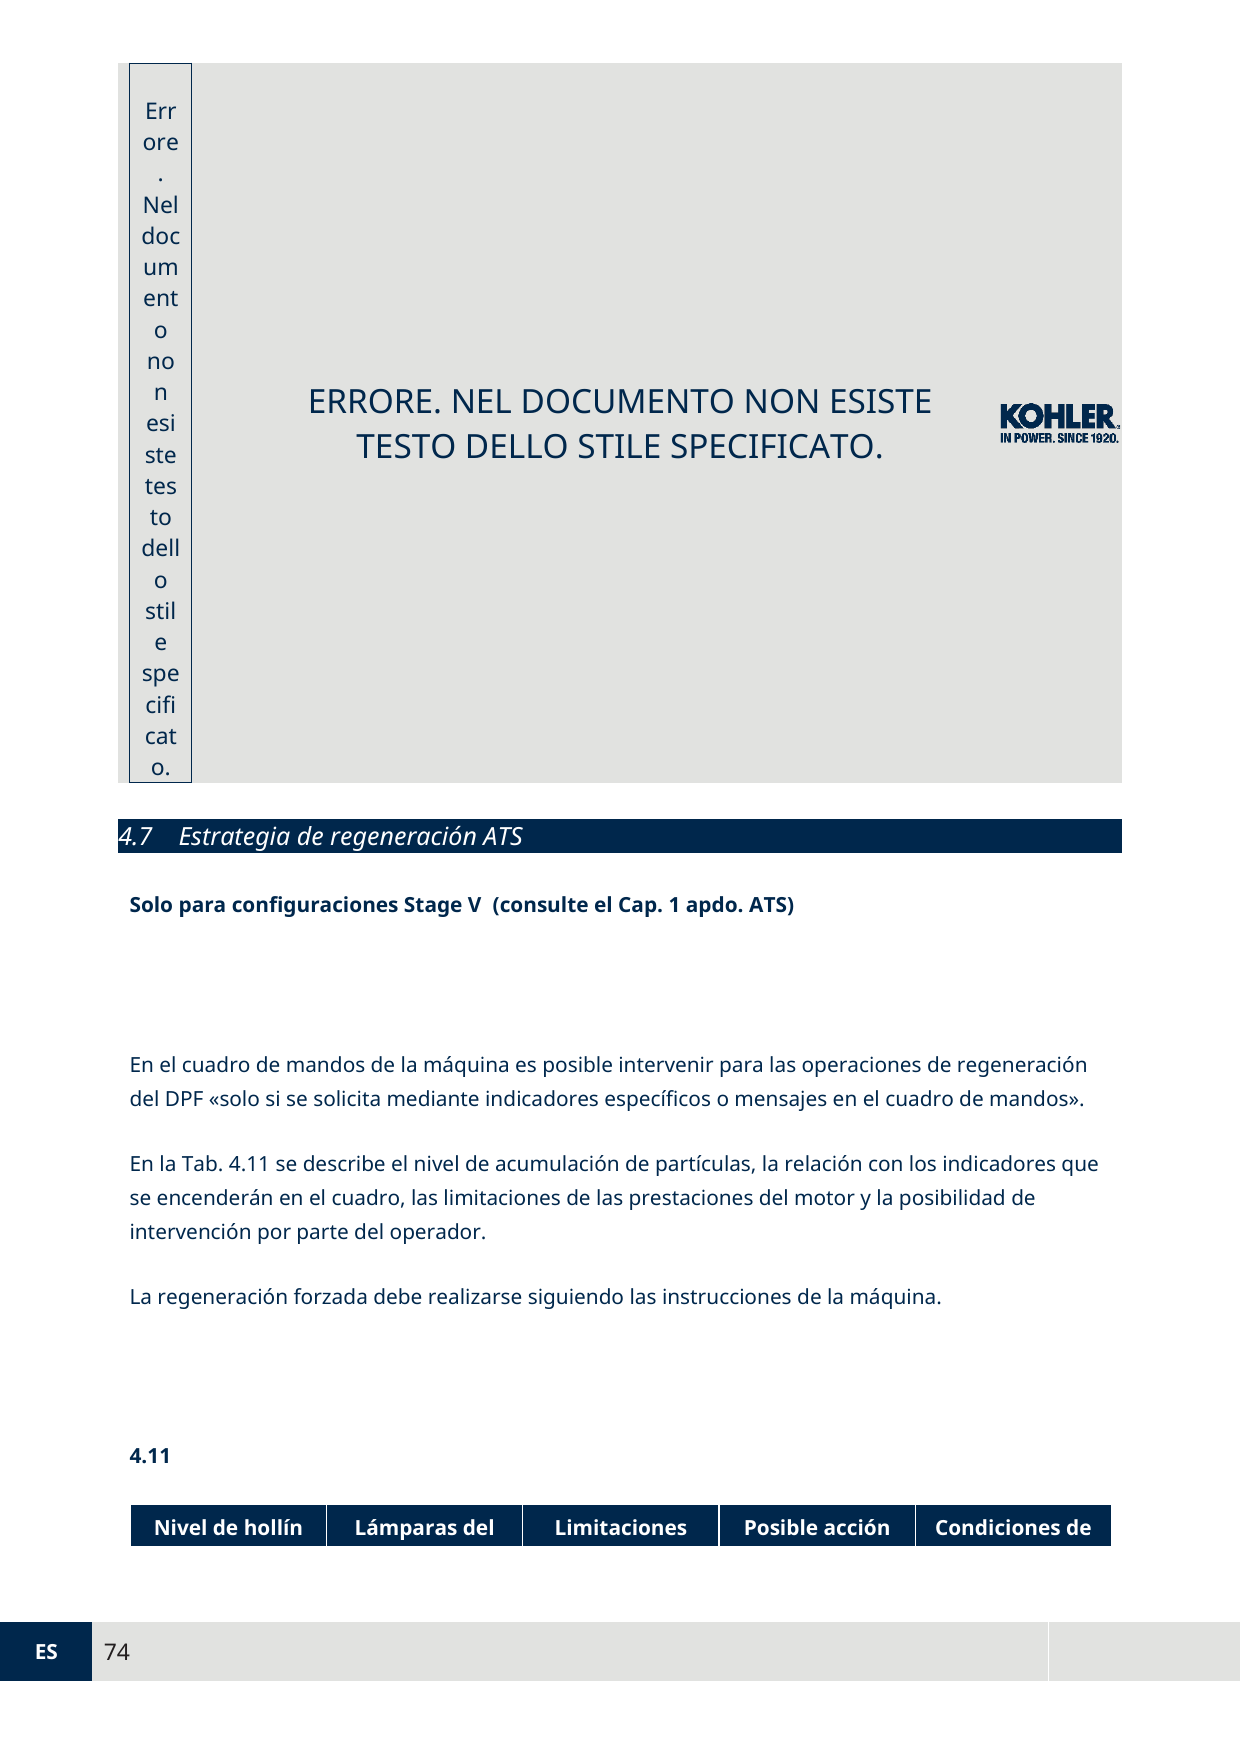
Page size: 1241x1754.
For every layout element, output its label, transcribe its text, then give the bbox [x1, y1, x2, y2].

picture [1000, 403, 1121, 443]
table_header Solo para configuraciones Stage V (consulte el Cap. 1 apdo. ATS) En el cuadro de mandos de la máquina es posible intervenir para las operaciones de regeneración del DPF «solo si se solicita mediante indicadores específicos o mensajes en el cuadro de mandos». En la Tab. 4.11 se describe el nivel de acumulación de partículas, la relación con los indicadores que se encenderán en el cuadro, las limitaciones de las prestaciones del motor y la posibilidad de intervención por parte del operador. La regeneración forzada debe realizarse siguiendo las instrucciones de la máquina. 4.11 *1: Los indicadores podrían ser diferentes, consulte el manual de la máquina. *2: Salvo otras indicaciones del manual de la máquina. Avvertenza Las regeneraciones forzadas deben realizarse exclusivamente si son solicitadas por el ECU cuando se enciende el indicador «HIGH SOOT» (por acumulación de partículas de nivel 3 - 5). NO realice las regeneraciones forzadas si NO han sido solicitadas por el ECU (por acumulación de partículas de nivel 0 - 2). Durante las fases de regeneración forzada, el régimen mínimo del motor aumenta. Las regeneraciones forzadas repetidas provocan una fuerte contaminación del aceite del motor por parte del combustible. Después de cada regeneración forzada es necesario realizar las operaciones descritas en el apdo. 5.3 o 5.4. Si se abusa de la función de inyección de la regeneración, el nivel de acumulación de partículas aumentará en poco tiempo. Es necesario cambiar el aceite y el filtro del aceite del motor en cada regeneración forzada mediante el software KOHLER (acumulación de partículas de nivel 5). La contaminación admitida de combustible en el aceite del motor es del 3 % MÁX. Durante la regeneración forzada es necesario eliminar cualquier carga del motor para evitar daños del sistema ATS *2. Durante la regeneración del nivel 3, 4 y 5, no apague el motor para evitar daños al sistema ATS. [118, 872, 1122, 1563]
subtitle Estrategia de regeneración ATS [118, 819, 1122, 853]
